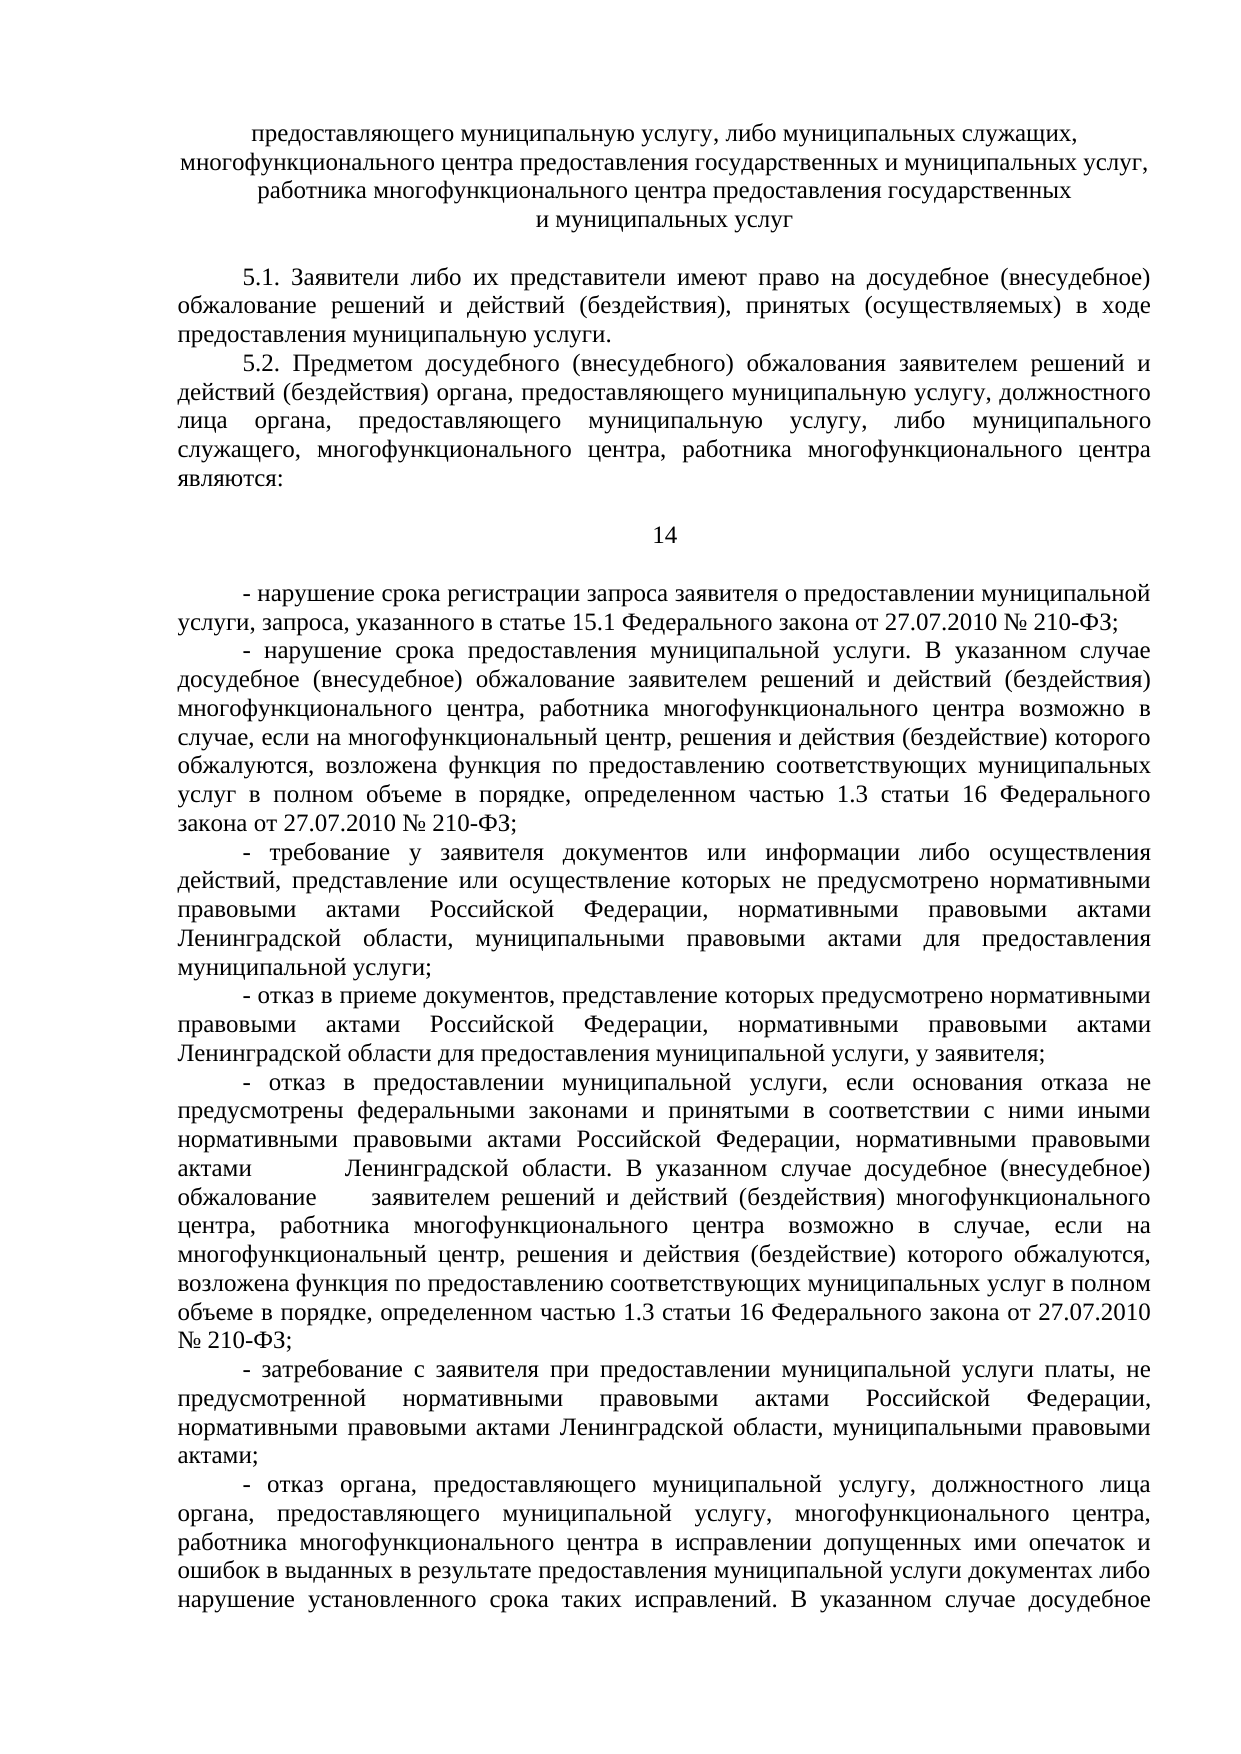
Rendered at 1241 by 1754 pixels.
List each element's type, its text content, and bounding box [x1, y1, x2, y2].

text предоставляющего муниципальную услугу, либо муниципальных служащих, [177, 118, 1152, 147]
text - требование у заявителя документов или информации либо осуществления действий, представление или осуществление которых не предусмотрено нормативными правовыми актами Российской Федерации, нормативными правовыми актами Ленинградской области, муниципальными правовыми актами для предоставления муниципальной услуги; [177, 837, 1152, 981]
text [177, 1469, 1152, 1613]
text - нарушение срока регистрации запроса заявителя о предоставлении муниципальной услуги, запроса, указанного в статье 15.1 Федерального закона от 27.07.2010 № 210-ФЗ; [177, 578, 1152, 636]
text - отказ в предоставлении муниципальной услуги, если основания отказа не предусмотрены федеральными законами и принятыми в соответствии с ними иными нормативными правовыми актами Российской Федерации, нормативными правовыми актами Ленинградской области. В указанном случае досудебное (внесудебное) обжалование заявителем решений и действий (бездействия) многофункционального центра, работника многофункционального центра возможно в случае, если на многофункциональный центр, решения и действия (бездействие) которого обжалуются, возложена функция по предоставлению соответствующих муниципальных услуг в полном объеме в порядке, определенном частью 1.3 статьи 16 Федерального закона от 27.07.2010 № 210-ФЗ; [177, 1067, 1152, 1354]
text 14 [177, 521, 1152, 549]
text - затребование с заявителя при предоставлении муниципальной услуги платы, не предусмотренной нормативными правовыми актами Российской Федерации, нормативными правовыми актами Ленинградской области, муниципальными правовыми актами; [177, 1354, 1152, 1469]
text многофункционального центра предоставления государственных и муниципальных услуг, работника многофункционального центра предоставления государственных [177, 147, 1152, 204]
text - нарушение срока предоставления муниципальной услуги. В указанном случае досудебное (внесудебное) обжалование заявителем решений и действий (бездействия) многофункционального центра, работника многофункционального центра возможно в случае, если на многофункциональный центр, решения и действия (бездействие) которого обжалуются, возложена функция по предоставлению соответствующих муниципальных услуг в полном объеме в порядке, определенном частью 1.3 статьи 16 Федерального закона от 27.07.2010 № 210-ФЗ; [177, 636, 1152, 837]
text 5.2. Предметом досудебного (внесудебного) обжалования заявителем решений и действий (бездействия) органа, предоставляющего муниципальную услугу, должностного лица органа, предоставляющего муниципальную услугу, либо муниципального служащего, многофункционального центра, работника многофункционального центра являются: [177, 348, 1152, 492]
text и муниципальных услуг [177, 204, 1152, 233]
text 5.1. Заявители либо их представители имеют право на досудебное (внесудебное) обжалование решений и действий (бездействия), принятых (осуществляемых) в ходе предоставления муниципальную услуги. [177, 262, 1152, 348]
text - отказ в приеме документов, представление которых предусмотрено нормативными правовыми актами Российской Федерации, нормативными правовыми актами Ленинградской области для предоставления муниципальной услуги, у заявителя; [177, 981, 1152, 1067]
